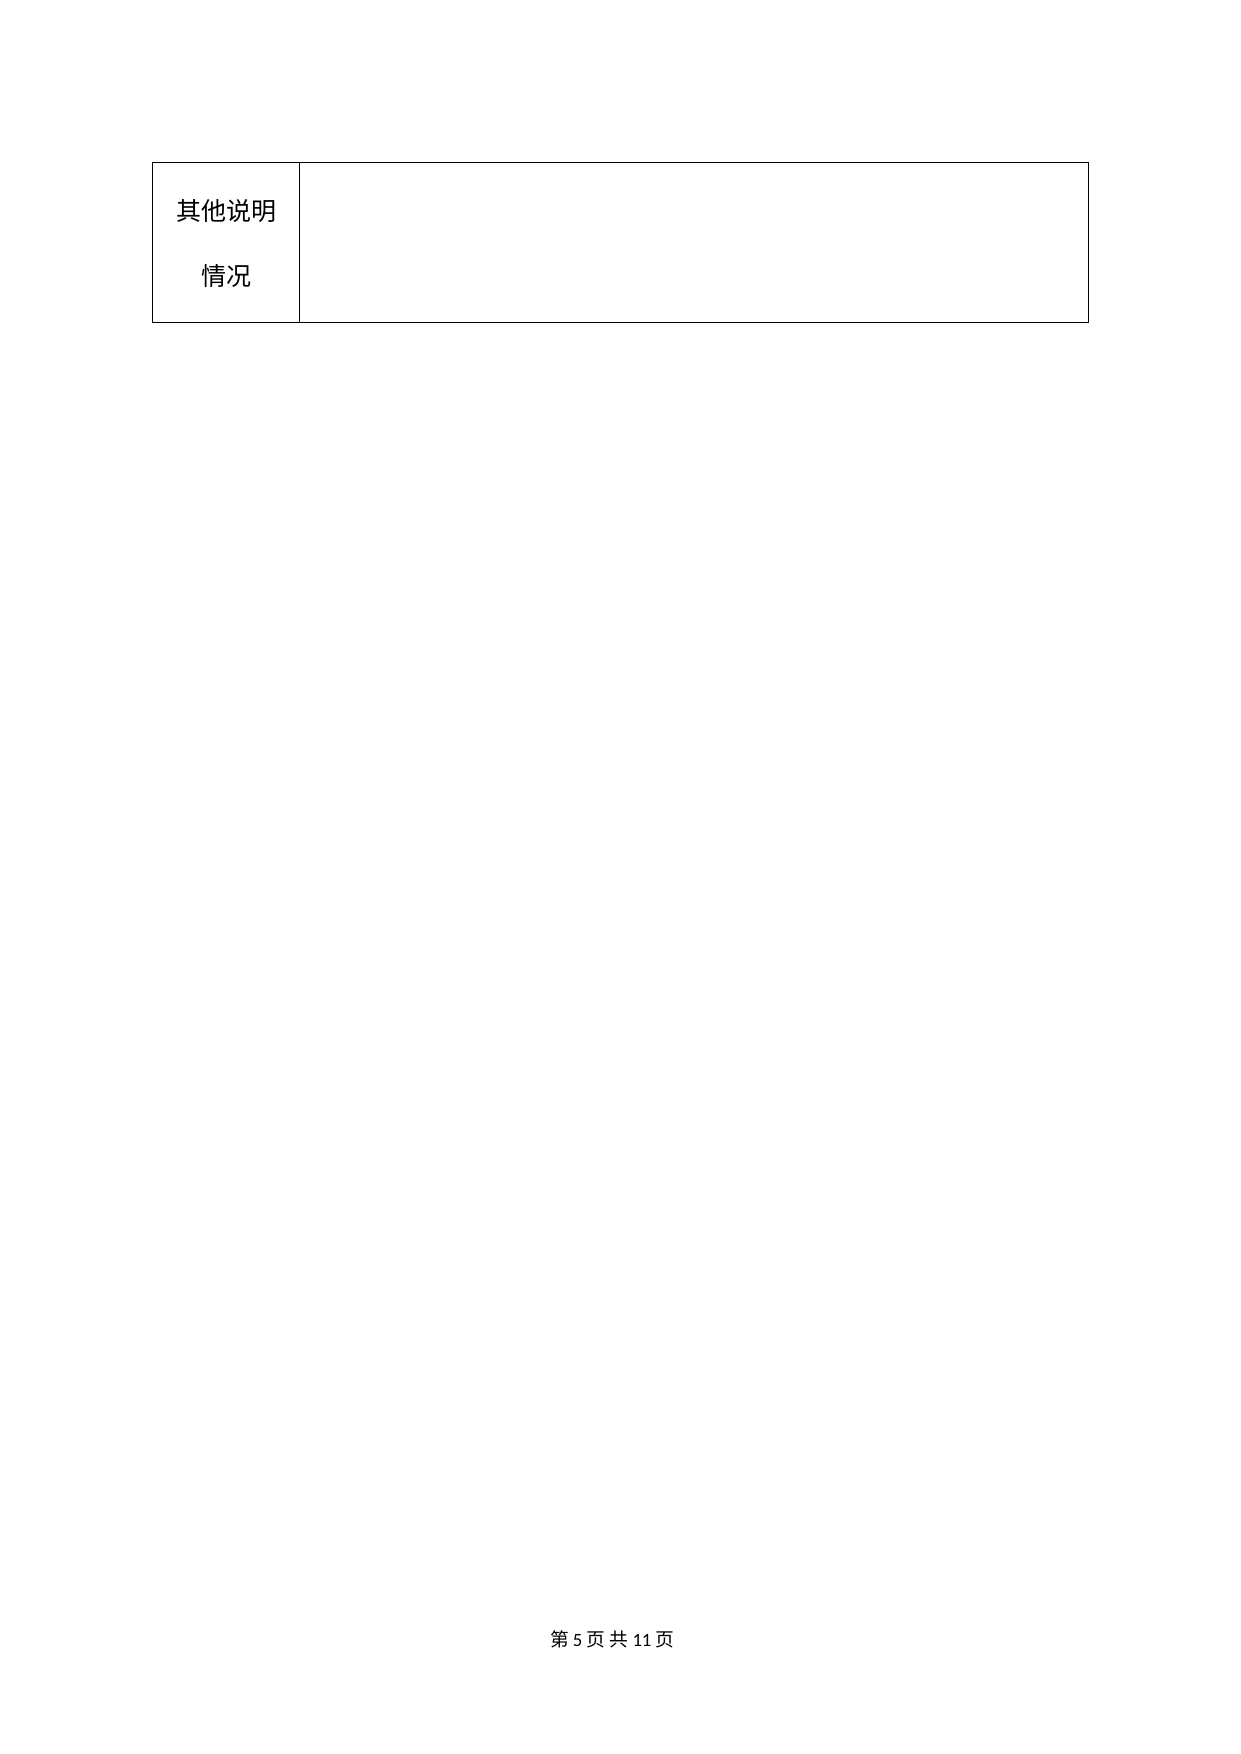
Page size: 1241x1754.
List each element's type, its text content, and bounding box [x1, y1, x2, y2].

table_cell [300, 163, 1088, 322]
table_cell 其他说明情况 [153, 163, 299, 322]
